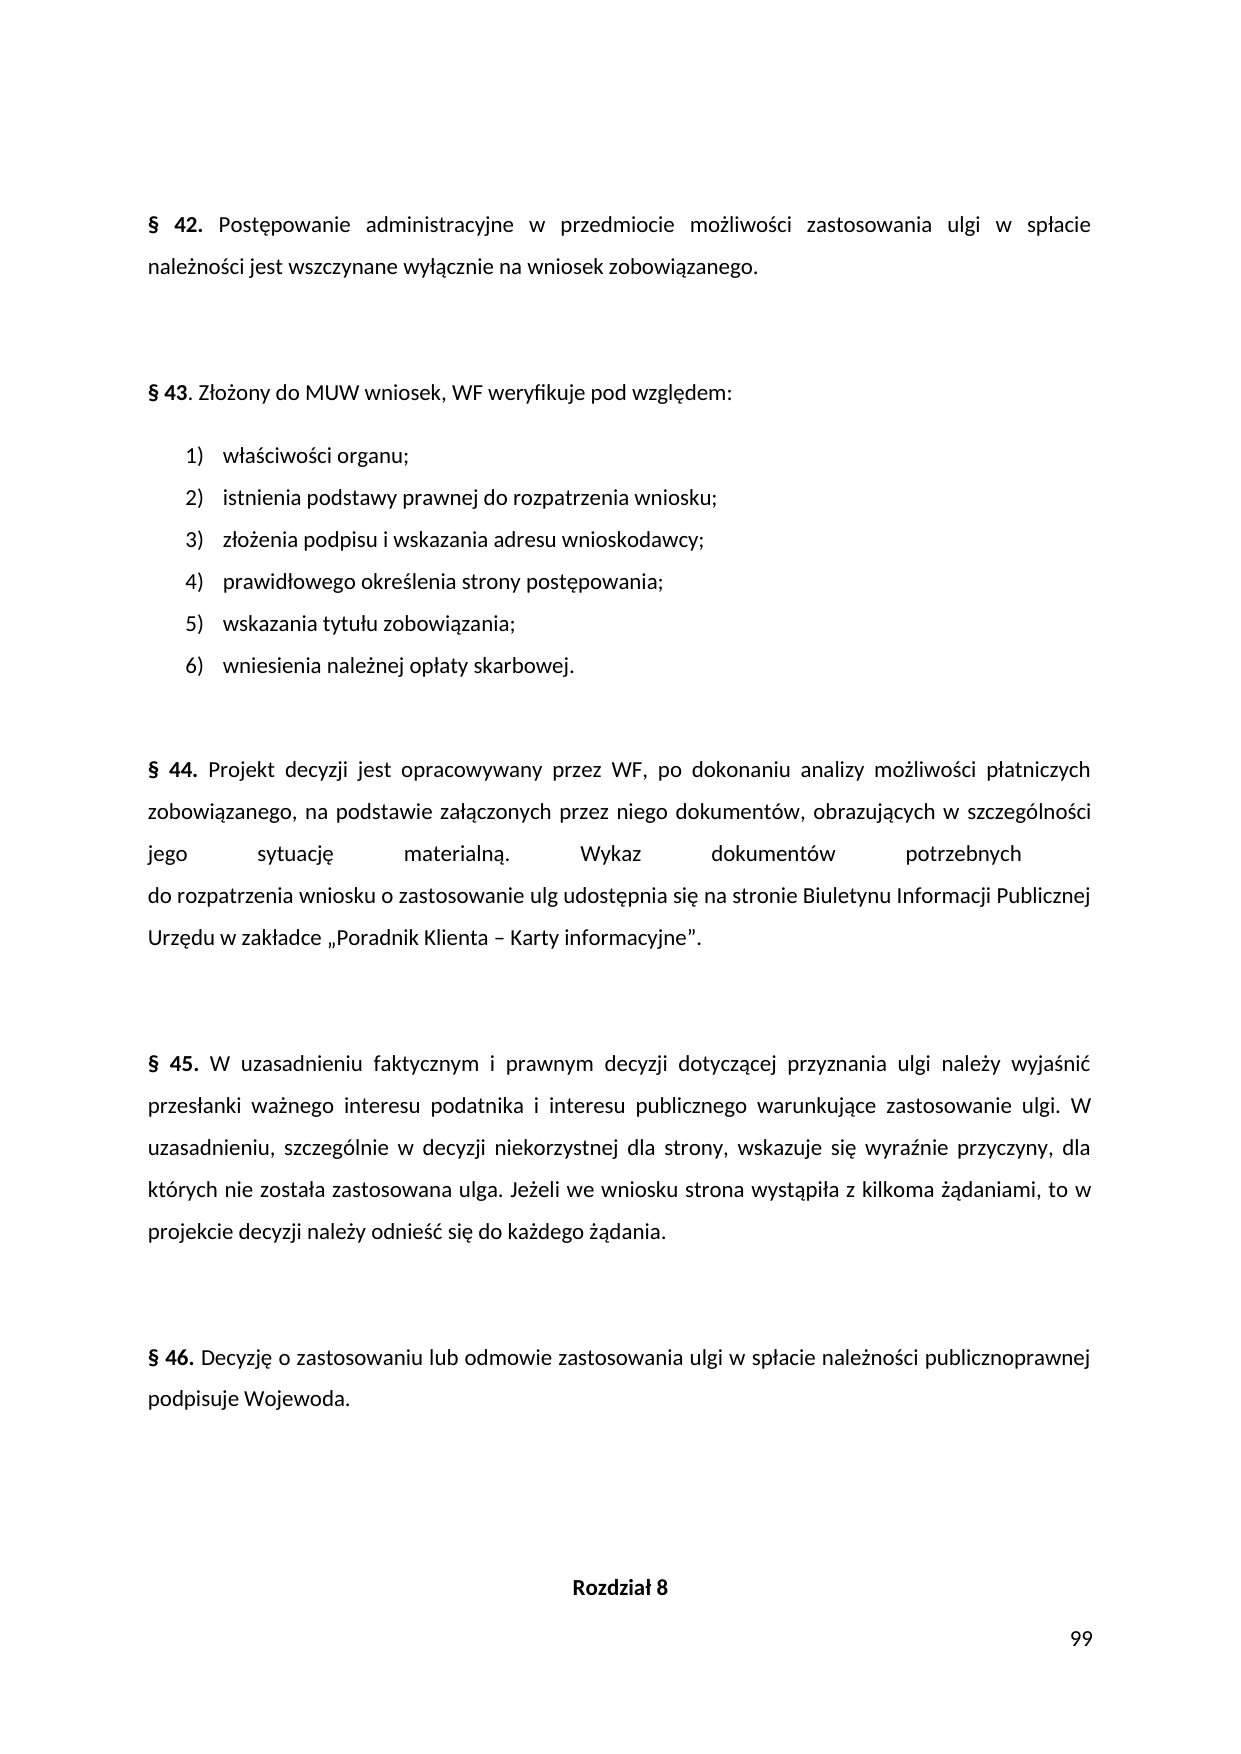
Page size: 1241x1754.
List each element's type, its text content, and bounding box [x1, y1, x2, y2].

list wskazania tytułu zobowiązania; [185, 609, 1093, 637]
text § 45. W uzasadnieniu faktycznym i prawnym decyzji dotyczącej przyznania ulgi należy wyjaśnić przesłanki ważnego interesu podatnika i interesu publicznego warunkujące zastosowanie ulgi. W uzasadnieniu, szczególnie w decyzji niekorzystnej dla strony, wskazuje się wyraźnie przyczyny, dla których nie została zastosowana ulga. Jeżeli we wniosku strona wystąpiła z kilkoma żądaniami, to w projekcie decyzji należy odnieść się do każdego żądania. [148, 1049, 1093, 1245]
list prawidłowego określenia strony postępowania; [185, 567, 1093, 595]
list istnienia podstawy prawnej do rozpatrzenia wniosku; [185, 483, 1093, 511]
text Rozdział 8 [148, 1573, 1093, 1601]
list złożenia podpisu i wskazania adresu wnioskodawcy; [185, 525, 1093, 553]
text § 42. Postępowanie administracyjne w przedmiocie możliwości zastosowania ulgi w spłacie należności jest wszczynane wyłącznie na wniosek zobowiązanego. [148, 210, 1093, 280]
list właściwości organu; [185, 441, 1093, 469]
text § 44. Projekt decyzji jest opracowywany przez WF, po dokonaniu analizy możliwości płatniczych zobowiązanego, na podstawie załączonych przez niego dokumentów, obrazujących w szczególności jego sytuację materialną. Wykaz dokumentów potrzebnych do rozpatrzenia wniosku o zastosowanie ulg udostępnia się na stronie Biuletynu Informacji Publicznej Urzędu w zakładce „Poradnik Klienta – Karty informacyjne”. [148, 756, 1093, 951]
list wniesienia należnej opłaty skarbowej. [185, 651, 1093, 679]
text § 46. Decyzję o zastosowaniu lub odmowie zastosowania ulgi w spłacie należności publicznoprawnej podpisuje Wojewoda. [148, 1343, 1093, 1413]
text § 43. Złożony do MUW wniosek, WF weryfikuje pod względem: [148, 378, 1093, 406]
